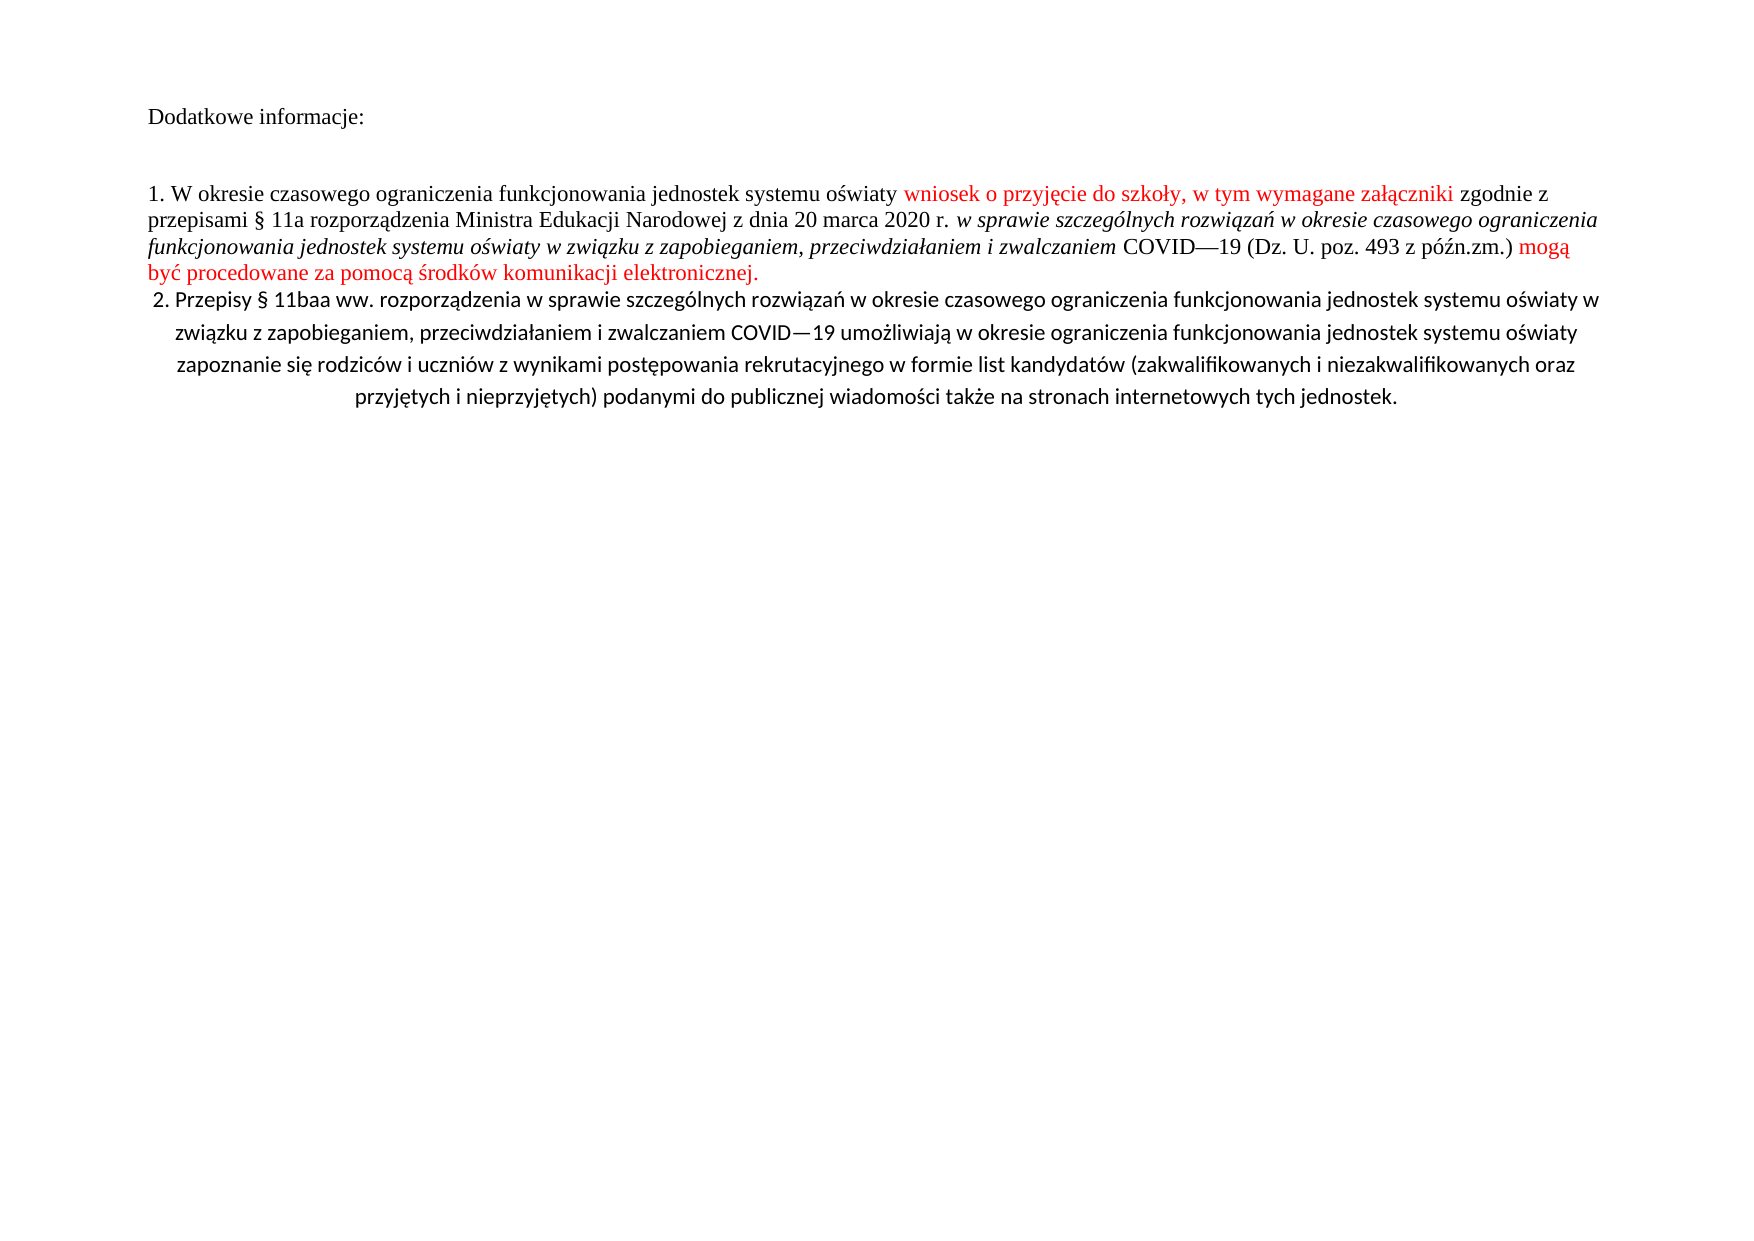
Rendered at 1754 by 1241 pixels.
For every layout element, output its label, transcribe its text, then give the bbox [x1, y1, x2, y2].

text 1. W okresie czasowego ograniczenia funkcjonowania jednostek systemu oświaty wniosek o przyjęcie do szkoły, w tym wymagane załączniki zgodnie z przepisami § 11a rozporządzenia Ministra Edukacji Narodowej z dnia 20 marca 2020 r. w sprawie szczególnych rozwiązań w okresie czasowego ograniczenia funkcjonowania jednostek systemu oświaty w związku z zapobieganiem, przeciwdziałaniem i zwalczaniem COVID—19 (Dz. U. poz. 493 z późn.zm.) mogą być procedowane za pomocą środków komunikacji elektronicznej. [148, 180, 1606, 286]
text 2. Przepisy § 11baa ww. rozporządzenia w sprawie szczególnych rozwiązań w okresie czasowego ograniczenia funkcjonowania jednostek systemu oświaty w związku z zapobieganiem, przeciwdziałaniem i zwalczaniem COVID—19 umożliwiają w okresie ograniczenia funkcjonowania jednostek systemu oświaty zapoznanie się rodziców i uczniów z wynikami postępowania rekrutacyjnego w formie list kandydatów (zakwalifikowanych i niezakwalifikowanych oraz przyjętych i nieprzyjętych) podanymi do publicznej wiadomości także na stronach internetowych tych jednostek. [148, 286, 1606, 410]
text Dodatkowe informacje: [148, 103, 1606, 130]
